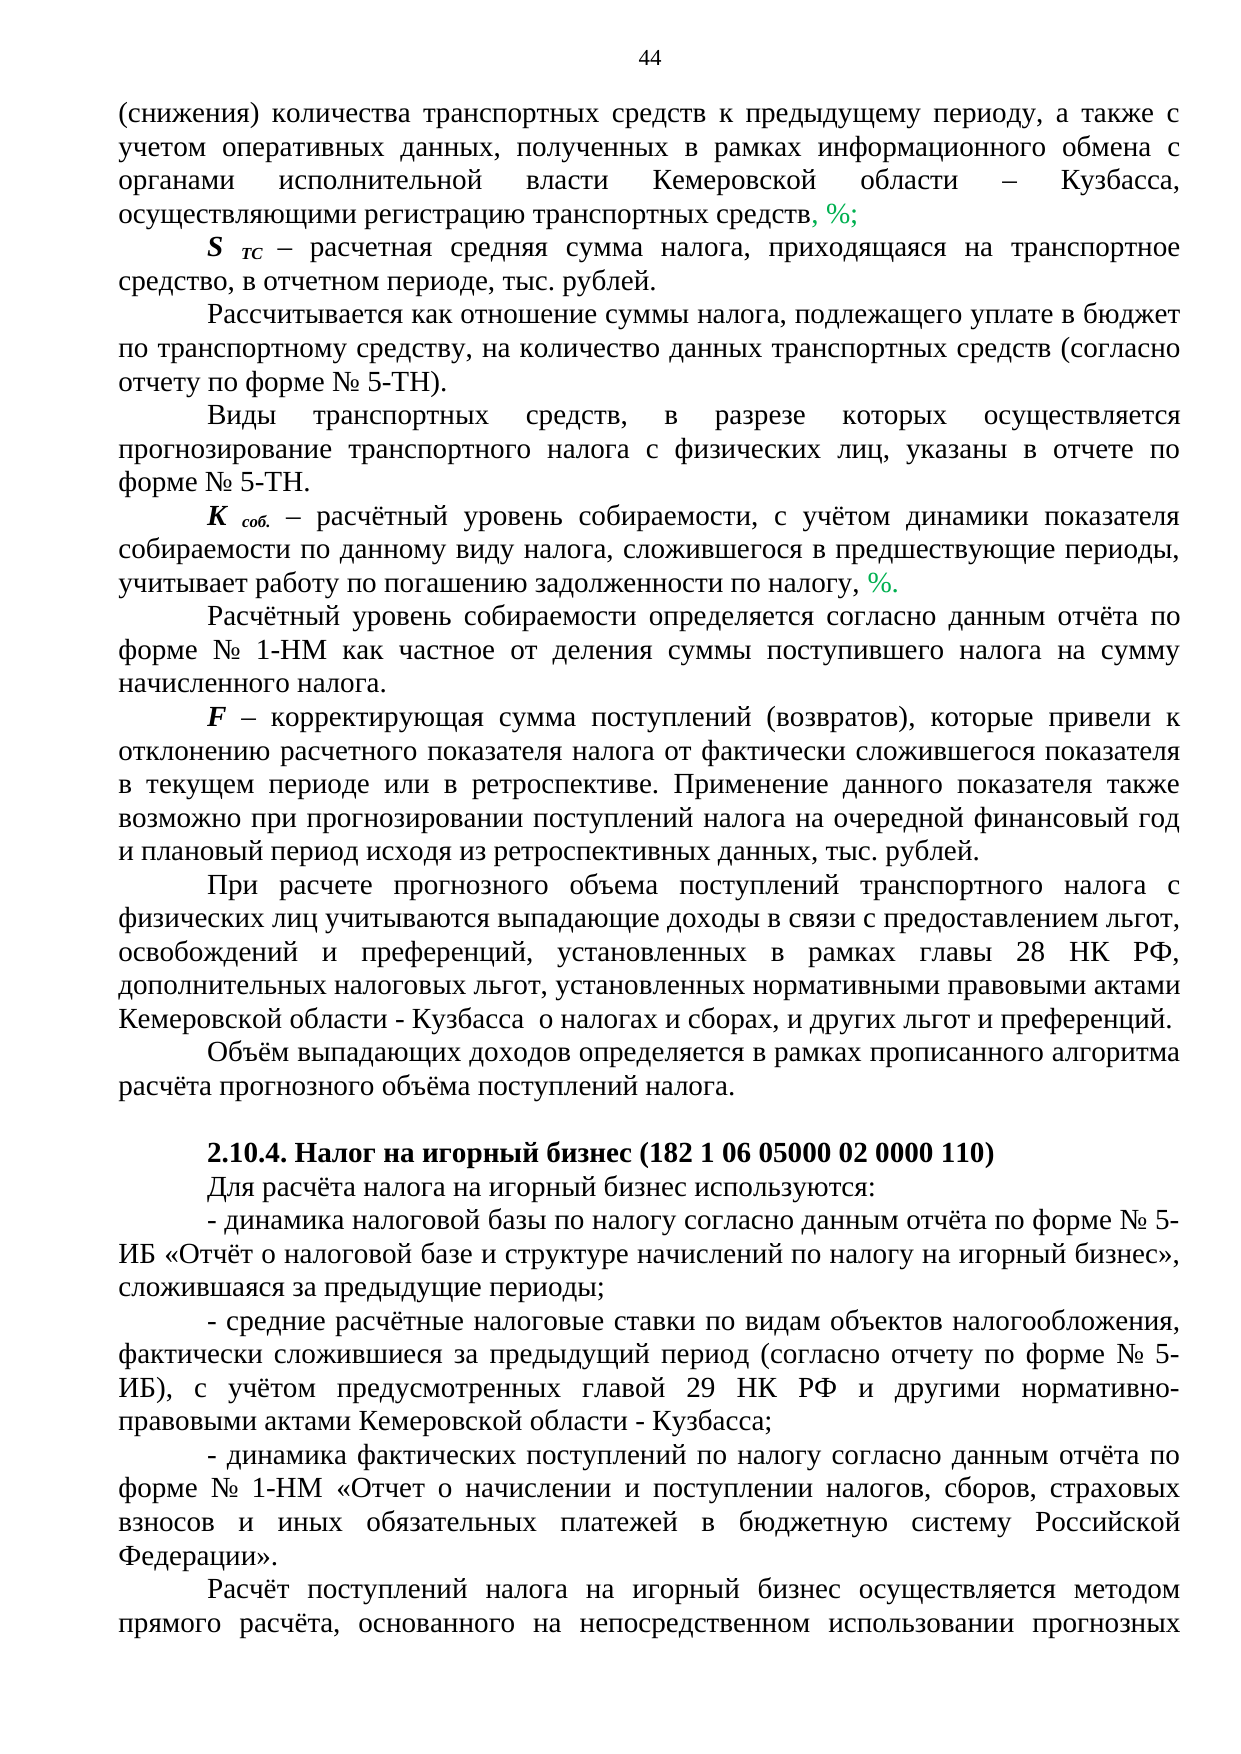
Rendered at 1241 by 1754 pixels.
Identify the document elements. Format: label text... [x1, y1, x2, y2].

subtitle 2.10.4. Налог на игорный бизнес (182 1 06 05000 02 0000 110) [118, 1135, 1181, 1169]
text Рассчитывается как отношение суммы налога, подлежащего уплате в бюджет по транспортному средству, на количество данных транспортных средств (согласно отчету по форме № 5-ТН). [118, 297, 1181, 397]
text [118, 1571, 1181, 1638]
text Объём выпадающих доходов определяется в рамках прописанного алгоритма расчёта прогнозного объёма поступлений налога. [118, 1034, 1181, 1102]
text Расчётный уровень собираемости определяется согласно данным отчёта по форме № 1-НМ как частное от деления суммы поступившего налога на сумму начисленного налога. [118, 598, 1181, 699]
text - динамика фактических поступлений по налогу согласно данным отчёта по форме № 1-НМ «Отчет о начислении и поступлении налогов, сборов, страховых взносов и иных обязательных платежей в бюджетную систему Российской Федерации». [118, 1437, 1181, 1571]
text Для расчёта налога на игорный бизнес используются: [118, 1169, 1181, 1202]
text При расчете прогнозного объема поступлений транспортного налога с физических лиц учитываются выпадающие доходы в связи с предоставлением льгот, освобождений и преференций, установленных в рамках главы 28 НК РФ, дополнительных налоговых льгот, установленных нормативными правовыми актами Кемеровской области - Кузбасса о налогах и сборах, и других льгот и преференций. [118, 867, 1181, 1034]
text K соб. – расчётный уровень собираемости, с учётом динамики показателя собираемости по данному виду налога, сложившегося в предшествующие периоды, учитывает работу по погашению задолженности по налогу, %. [118, 498, 1181, 598]
text F – корректирующая сумма поступлений (возвратов), которые привели к отклонению расчетного показателя налога от фактически сложившегося показателя в текущем периоде или в ретроспективе. Применение данного показателя также возможно при прогнозировании поступлений налога на очередной финансовый год и плановый период исходя из ретроспективных данных, тыс. рублей. [118, 699, 1181, 867]
text - средние расчётные налоговые ставки по видам объектов налогообложения, фактически сложившиеся за предыдущий период (согласно отчету по форме № 5-ИБ), с учётом предусмотренных главой 29 НК РФ и другими нормативно-правовыми актами Кемеровской области - Кузбасса; [118, 1303, 1181, 1437]
text Виды транспортных средств, в разрезе которых осуществляется прогнозирование транспортного налога с физических лиц, указаны в отчете по форме № 5-ТН. [118, 397, 1181, 498]
text - динамика налоговой базы по налогу согласно данным отчёта по форме № 5-ИБ «Отчёт о налоговой базе и структуре начислений по налогу на игорный бизнес», сложившаяся за предыдущие периоды; [118, 1202, 1181, 1303]
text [118, 95, 1181, 229]
text S ТС – расчетная средняя сумма налога, приходящаяся на транспортное средство, в отчетном периоде, тыс. рублей. [118, 229, 1181, 297]
